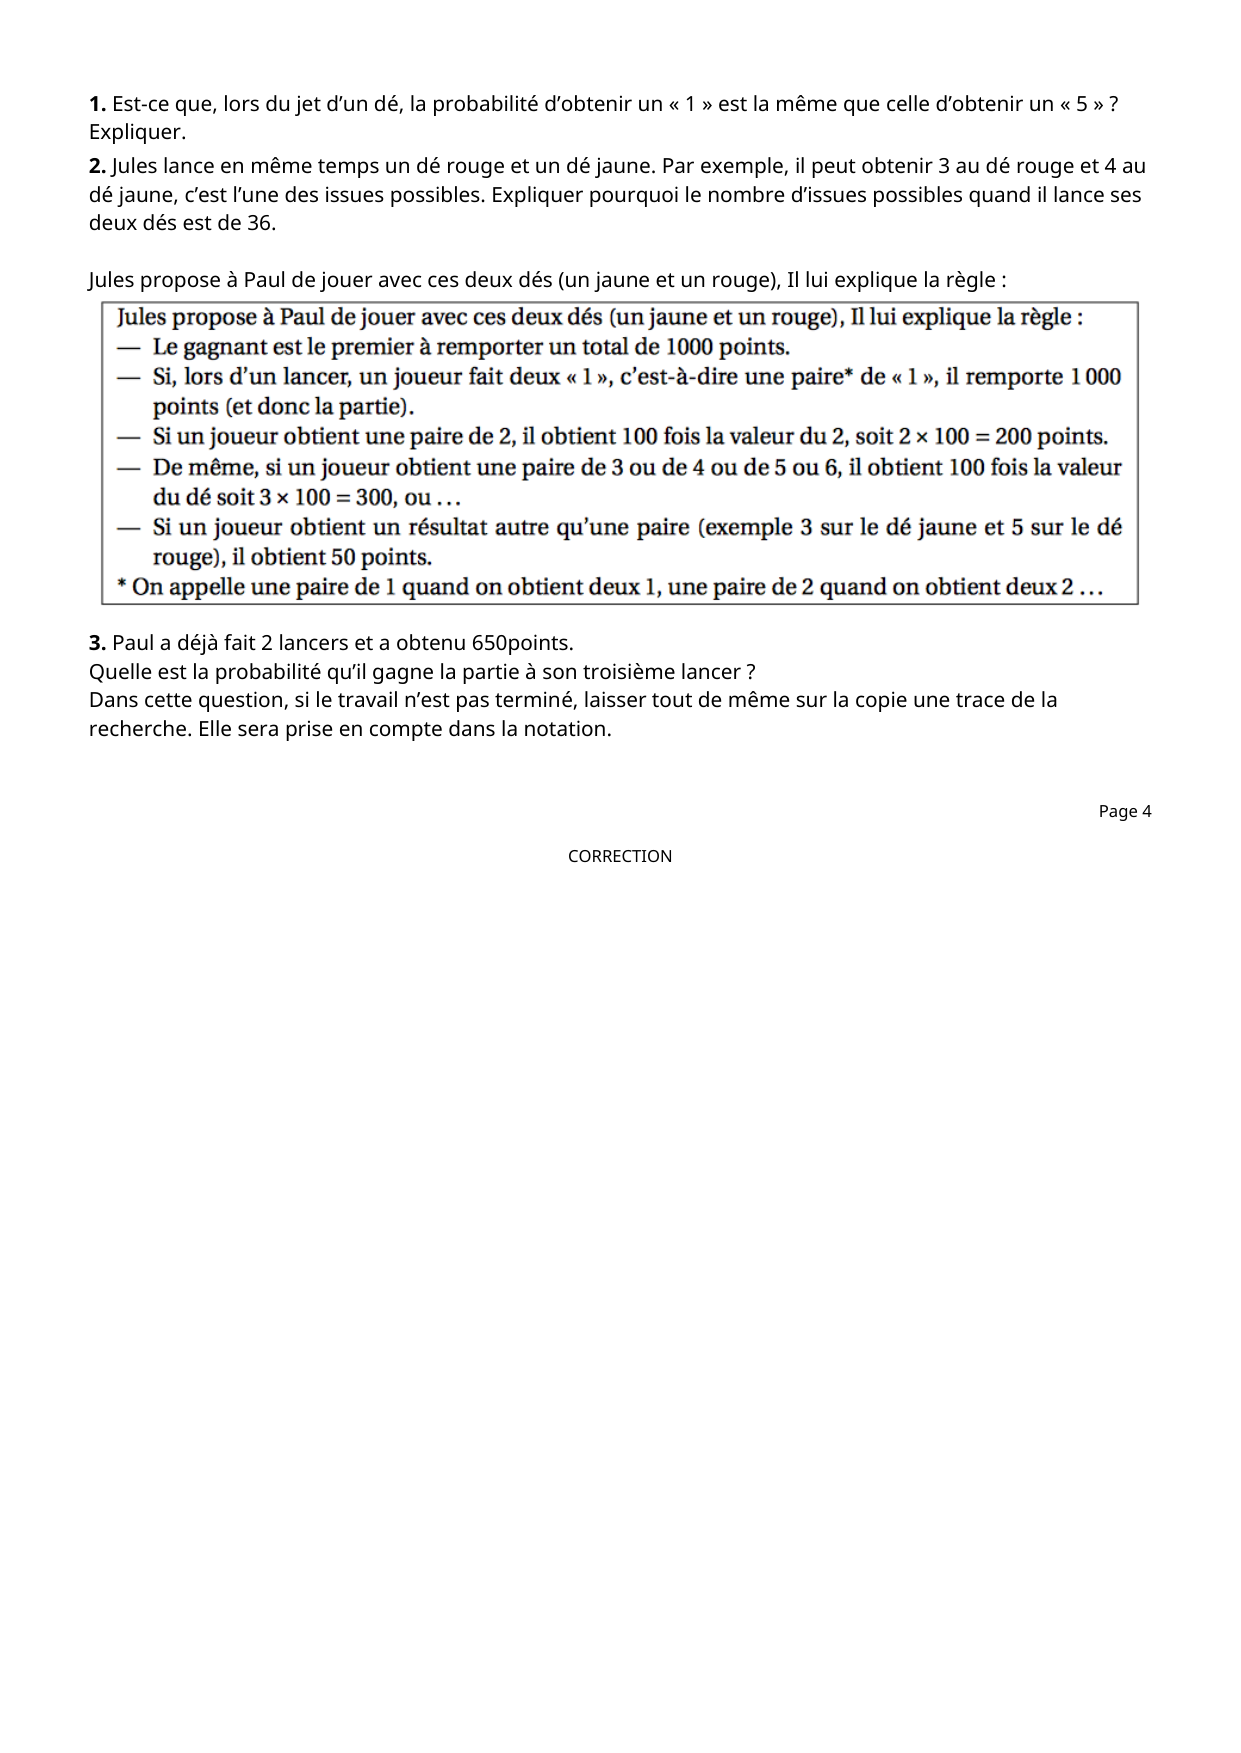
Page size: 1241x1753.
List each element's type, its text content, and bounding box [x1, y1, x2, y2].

text 2. Jules lance en même temps un dé rouge et un dé jaune. Par exemple, il peut obtenir 3 au dé rouge et 4 au dé jaune, c’est l’une des issues possibles. Expliquer pourquoi le nombre d’issues possibles quand il lance ses deux dés est de 36. [89, 151, 1152, 237]
text Page 4 [89, 799, 1152, 822]
text CORRECTION [89, 844, 1152, 867]
picture [88, 293, 1151, 612]
text 1. Est-ce que, lors du jet d’un dé, la probabilité d’obtenir un « 1 » est la même que celle d’obtenir un « 5 » ? Expliquer. [89, 89, 1152, 146]
text 3. Paul a déjà fait 2 lancers et a obtenu 650points. Quelle est la probabilité qu’il gagne la partie à son troisième lancer ? Dans cette question, si le travail n’est pas terminé, laisser tout de même sur la copie une trace de la recherche. Elle sera prise en compte dans la notation. [89, 628, 1152, 742]
text Jules propose à Paul de jouer avec ces deux dés (un jaune et un rouge), Il lui explique la règle : [89, 265, 1152, 293]
